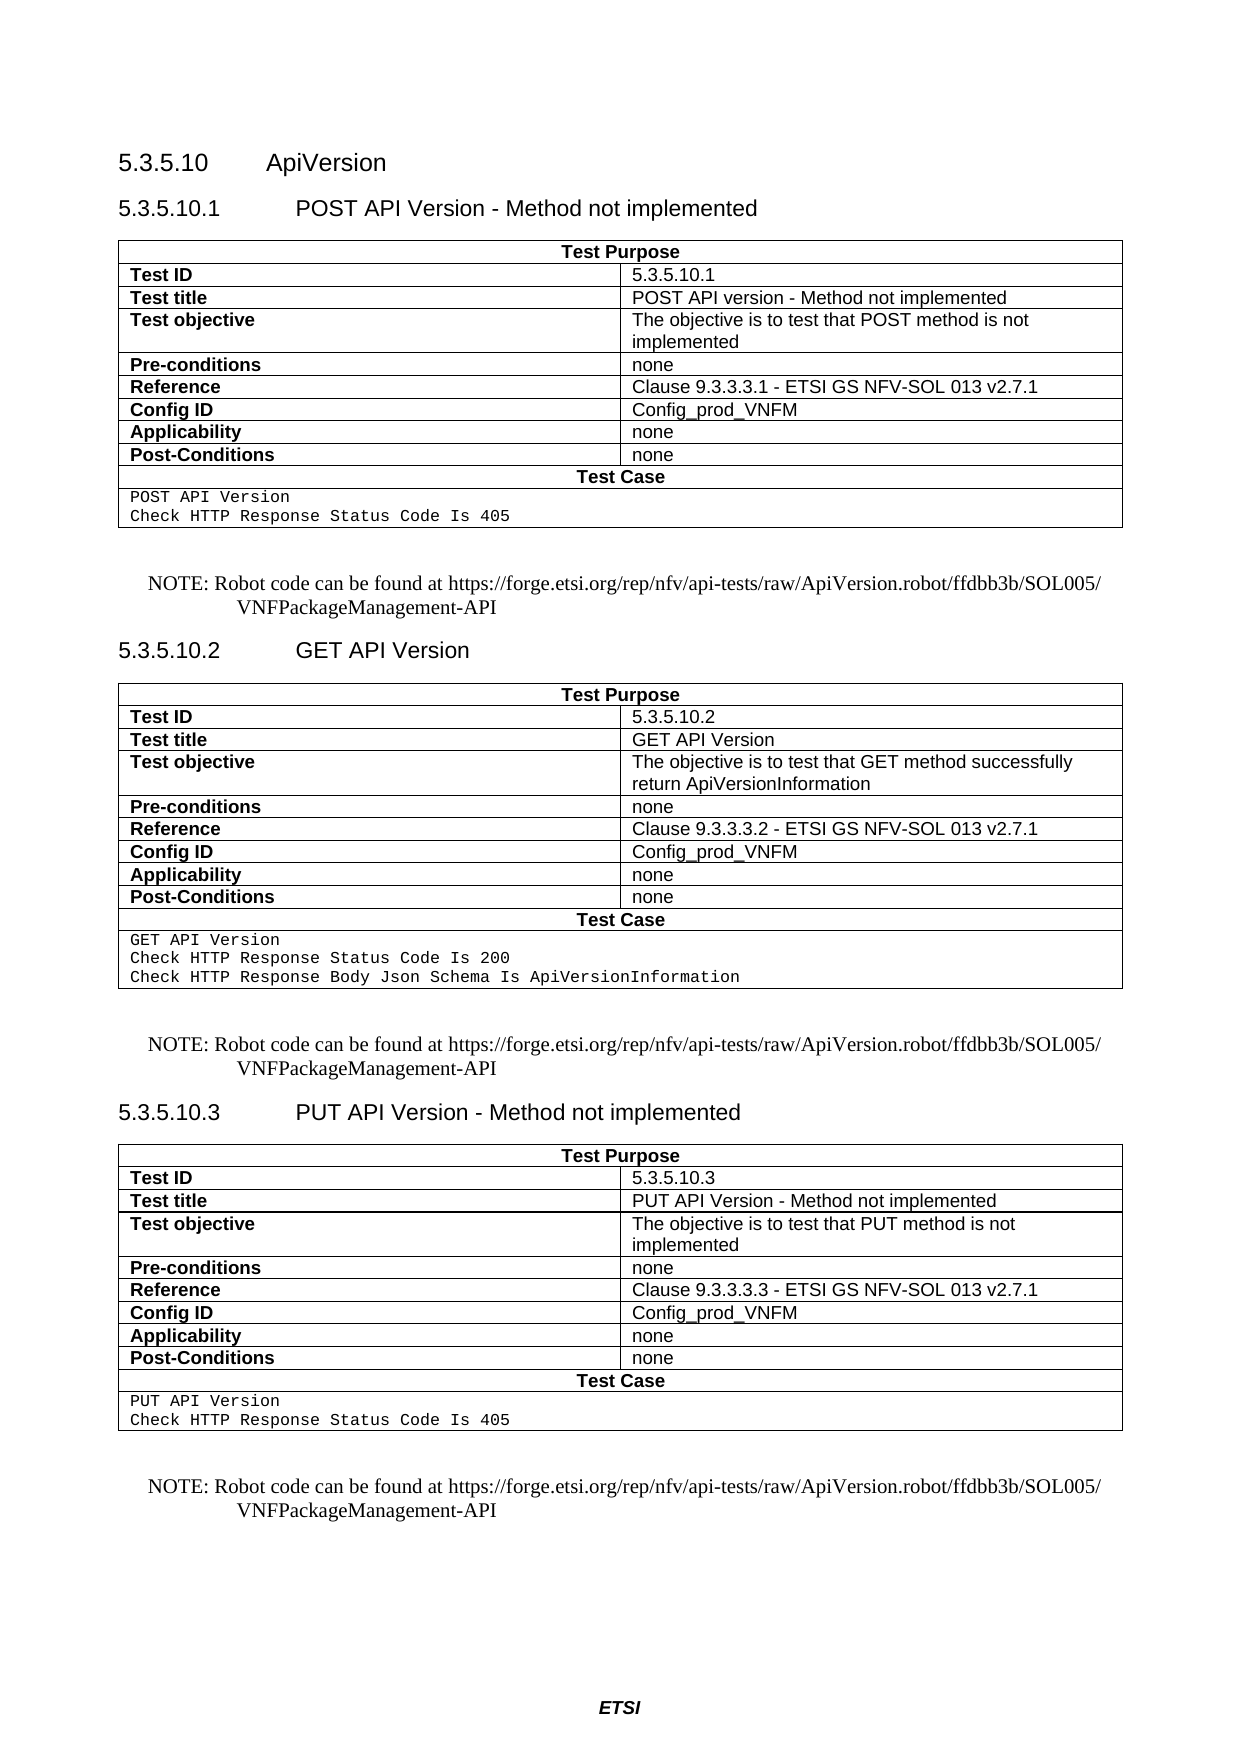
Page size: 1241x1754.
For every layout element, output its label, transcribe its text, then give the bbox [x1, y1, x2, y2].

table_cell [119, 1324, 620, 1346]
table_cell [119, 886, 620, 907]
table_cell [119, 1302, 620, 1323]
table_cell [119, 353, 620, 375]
subtitle 5.3.5.10.2 GET API Version [118, 637, 1122, 664]
subtitle 5.3.5.10.1 POST API Version - Method not implemented [118, 195, 1122, 222]
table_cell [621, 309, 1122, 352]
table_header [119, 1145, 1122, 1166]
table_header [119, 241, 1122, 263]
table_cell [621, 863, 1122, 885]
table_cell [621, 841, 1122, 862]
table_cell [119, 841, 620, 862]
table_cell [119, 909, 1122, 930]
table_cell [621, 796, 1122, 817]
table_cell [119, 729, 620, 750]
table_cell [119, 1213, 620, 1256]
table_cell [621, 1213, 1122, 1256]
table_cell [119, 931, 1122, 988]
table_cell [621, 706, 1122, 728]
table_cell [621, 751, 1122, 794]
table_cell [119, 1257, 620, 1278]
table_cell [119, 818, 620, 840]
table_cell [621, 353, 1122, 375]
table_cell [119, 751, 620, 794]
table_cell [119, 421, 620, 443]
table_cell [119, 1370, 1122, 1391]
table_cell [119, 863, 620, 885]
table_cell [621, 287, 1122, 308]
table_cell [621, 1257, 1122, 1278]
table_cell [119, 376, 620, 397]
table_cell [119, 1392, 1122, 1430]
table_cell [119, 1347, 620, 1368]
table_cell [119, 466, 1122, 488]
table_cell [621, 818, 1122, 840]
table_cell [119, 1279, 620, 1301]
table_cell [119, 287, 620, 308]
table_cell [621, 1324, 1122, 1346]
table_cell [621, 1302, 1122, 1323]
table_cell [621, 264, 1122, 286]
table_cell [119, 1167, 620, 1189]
subtitle 5.3.5.10.3 PUT API Version - Method not implemented [118, 1098, 1122, 1125]
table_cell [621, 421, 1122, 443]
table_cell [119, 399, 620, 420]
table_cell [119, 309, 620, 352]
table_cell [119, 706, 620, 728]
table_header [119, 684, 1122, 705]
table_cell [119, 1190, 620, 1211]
text NOTE: Robot code can be found at https://forge.etsi.org/rep/nfv/api-tests/raw/ApiVersion.robot/ffdbb3b/SOL005/VNFPackageManagement-API [148, 571, 1122, 619]
subtitle 5.3.5.10 ApiVersion [118, 148, 1122, 176]
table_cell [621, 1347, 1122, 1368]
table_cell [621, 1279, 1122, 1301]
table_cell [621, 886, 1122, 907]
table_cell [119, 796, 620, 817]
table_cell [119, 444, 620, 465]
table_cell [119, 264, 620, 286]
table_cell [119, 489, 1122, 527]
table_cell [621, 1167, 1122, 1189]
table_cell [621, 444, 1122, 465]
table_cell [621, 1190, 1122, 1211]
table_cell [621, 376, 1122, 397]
text NOTE: Robot code can be found at https://forge.etsi.org/rep/nfv/api-tests/raw/ApiVersion.robot/ffdbb3b/SOL005/VNFPackageManagement-API [148, 1032, 1122, 1080]
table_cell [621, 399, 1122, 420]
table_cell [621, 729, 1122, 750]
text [148, 1474, 1122, 1522]
